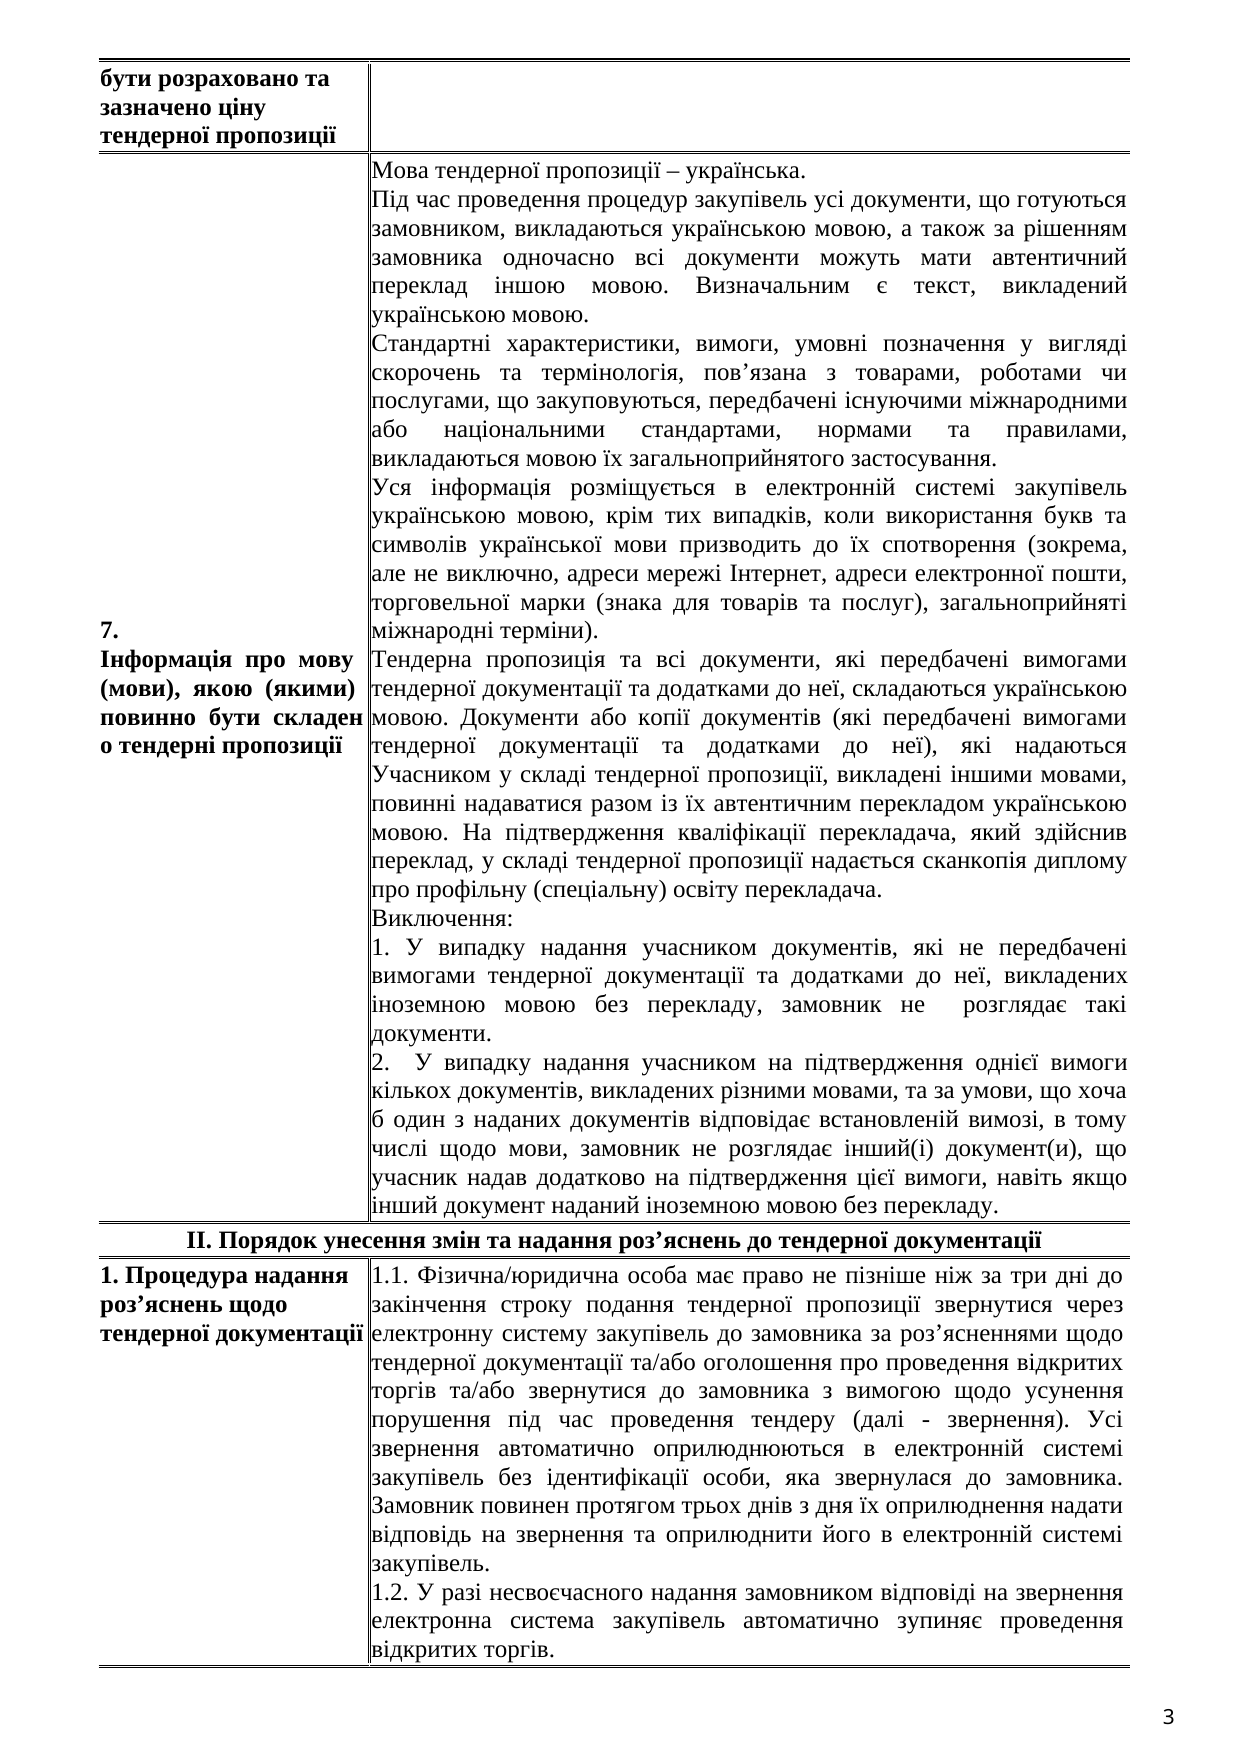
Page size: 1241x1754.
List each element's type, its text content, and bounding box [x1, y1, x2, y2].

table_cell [99, 62, 370, 151]
table_cell 7. Інформація про мову (мови), якою (якими) повинно бути складено тендерні пропозиції [99, 154, 368, 1221]
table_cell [370, 62, 1129, 151]
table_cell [370, 1259, 1129, 1665]
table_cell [99, 1259, 370, 1665]
table_cell II. Порядок унесення змін та надання роз’яснень до тендерної документації [99, 1224, 1129, 1256]
table_cell Мова тендерної пропозиції – українська. Під час проведення процедур закупівель усі документи, що готуються замовником, викладаються українською мовою, а також за рішенням замовника одночасно всі документи можуть мати автентичний переклад іншою мовою. Визначальним є текст, викладений українською мовою. Стандартні характеристики, вимоги, умовні позначення у вигляді скорочень та термінологія, пов’язана з товарами, роботами чи послугами, що закуповуються, передбачені існуючими міжнародними або національними стандартами, нормами та правилами, викладаються мовою їх загальноприйнятого застосування. Уся інформація розміщується в електронній системі закупівель українською мовою, крім тих випадків, коли використання букв та символів української мови призводить до їх спотворення (зокрема, але не виключно, адреси мережі Інтернет, адреси електронної пошти, торговельної марки (знака для товарів та послуг), загальноприйняті міжнародні терміни). Тендерна пропозиція та всі документи, які передбачені вимогами тендерної документації та додатками до неї, складаються українською мовою. Документи або копії документів (які передбачені вимогами тендерної документації та додатками до неї), які надаються Учасником у складі тендерної пропозиції, викладені іншими мовами, повинні надаватися разом із їх автентичним перекладом українською мовою. На підтвердження кваліфікації перекладача, який здійснив переклад, у складі тендерної пропозиції надається сканкопія диплому про профільну (спеціальну) освіту перекладача. Виключення: 1. У випадку надання учасником документів, які не передбачені вимогами тендерної документації та додатками до неї, викладених іноземною мовою без перекладу, замовник не розглядає такі документи. 2. У випадку надання учасником на підтвердження однієї вимоги кількох документів, викладених різними мовами, та за умови, що хоча б один з наданих документів відповідає встановленій вимозі, в тому числі щодо мови, замовник не розглядає інший(і) документ(и), що учасник надав додатково на підтвердження цієї вимоги, навіть якщо інший документ наданий іноземною мовою без перекладу. [371, 154, 1129, 1221]
